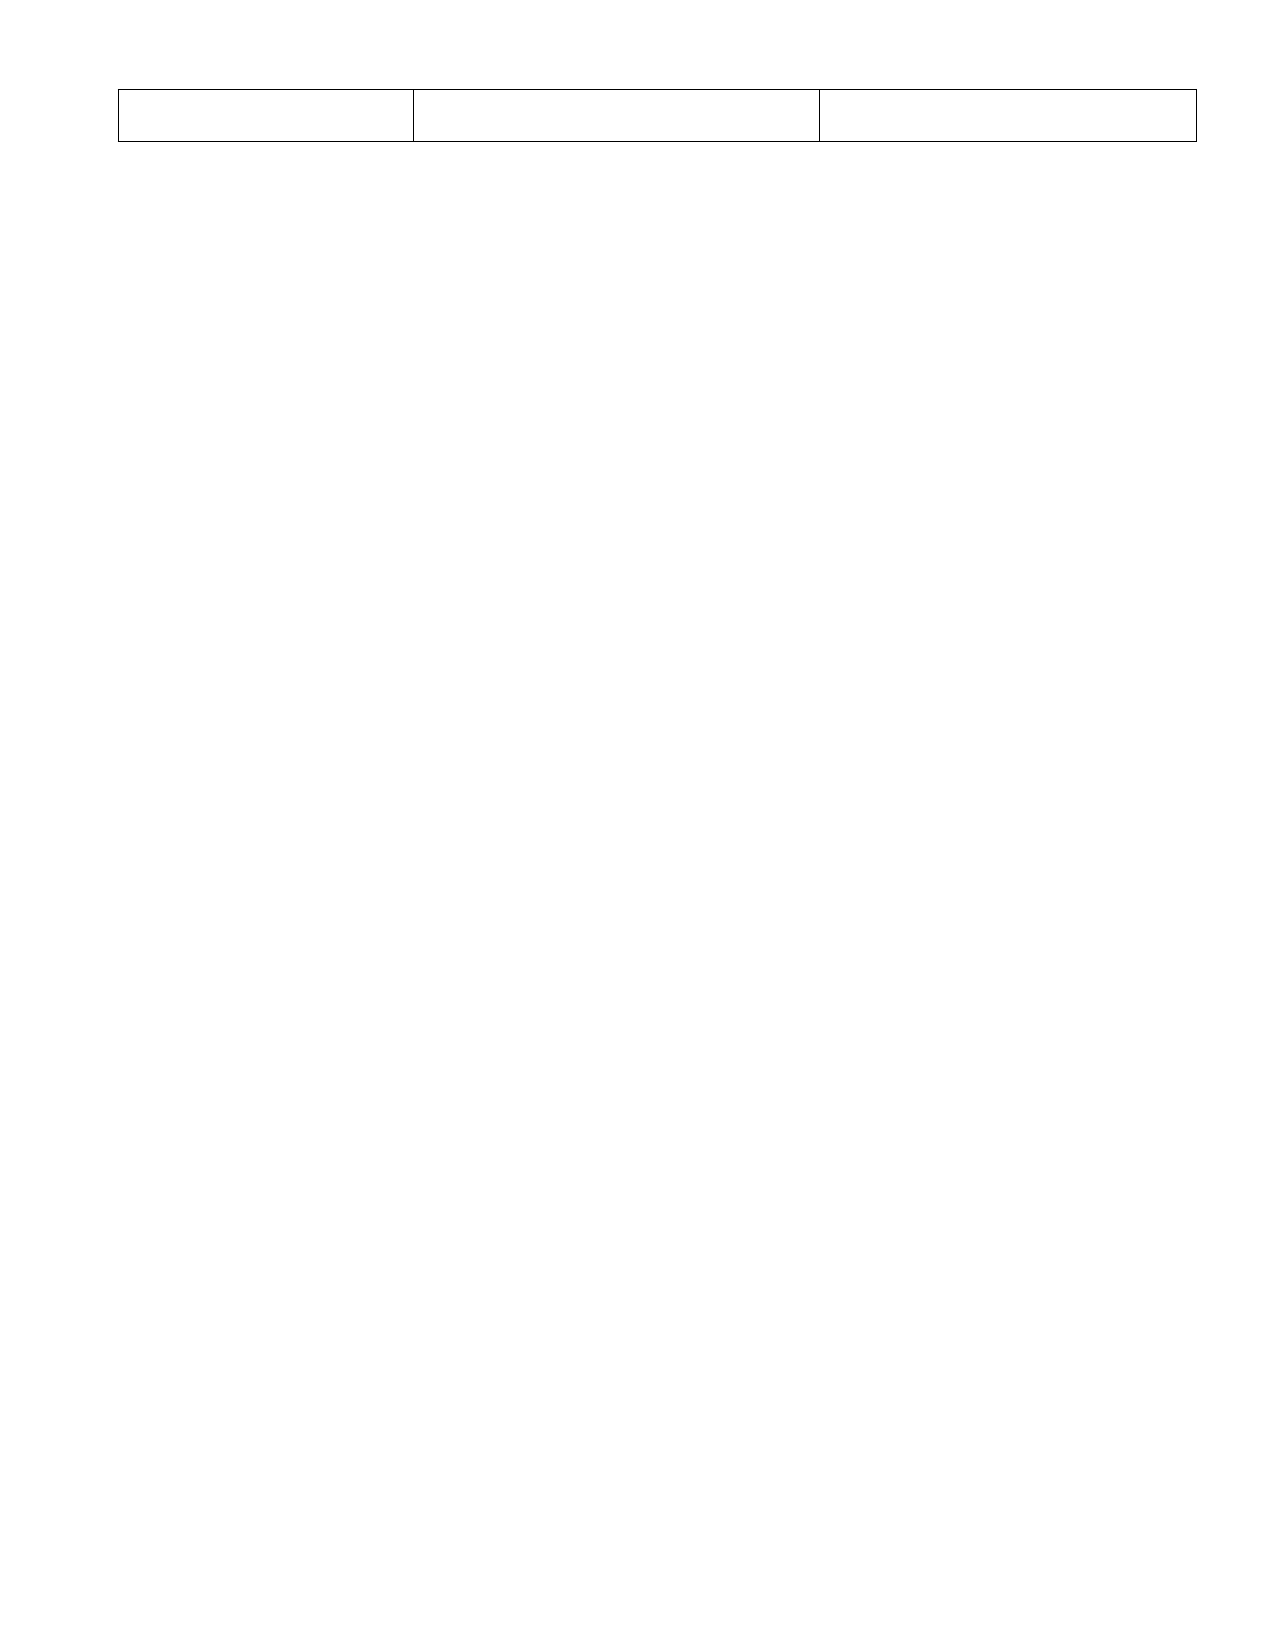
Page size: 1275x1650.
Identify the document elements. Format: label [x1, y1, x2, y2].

table_cell [820, 90, 1196, 141]
table_cell [414, 90, 819, 141]
table_cell [119, 90, 413, 141]
